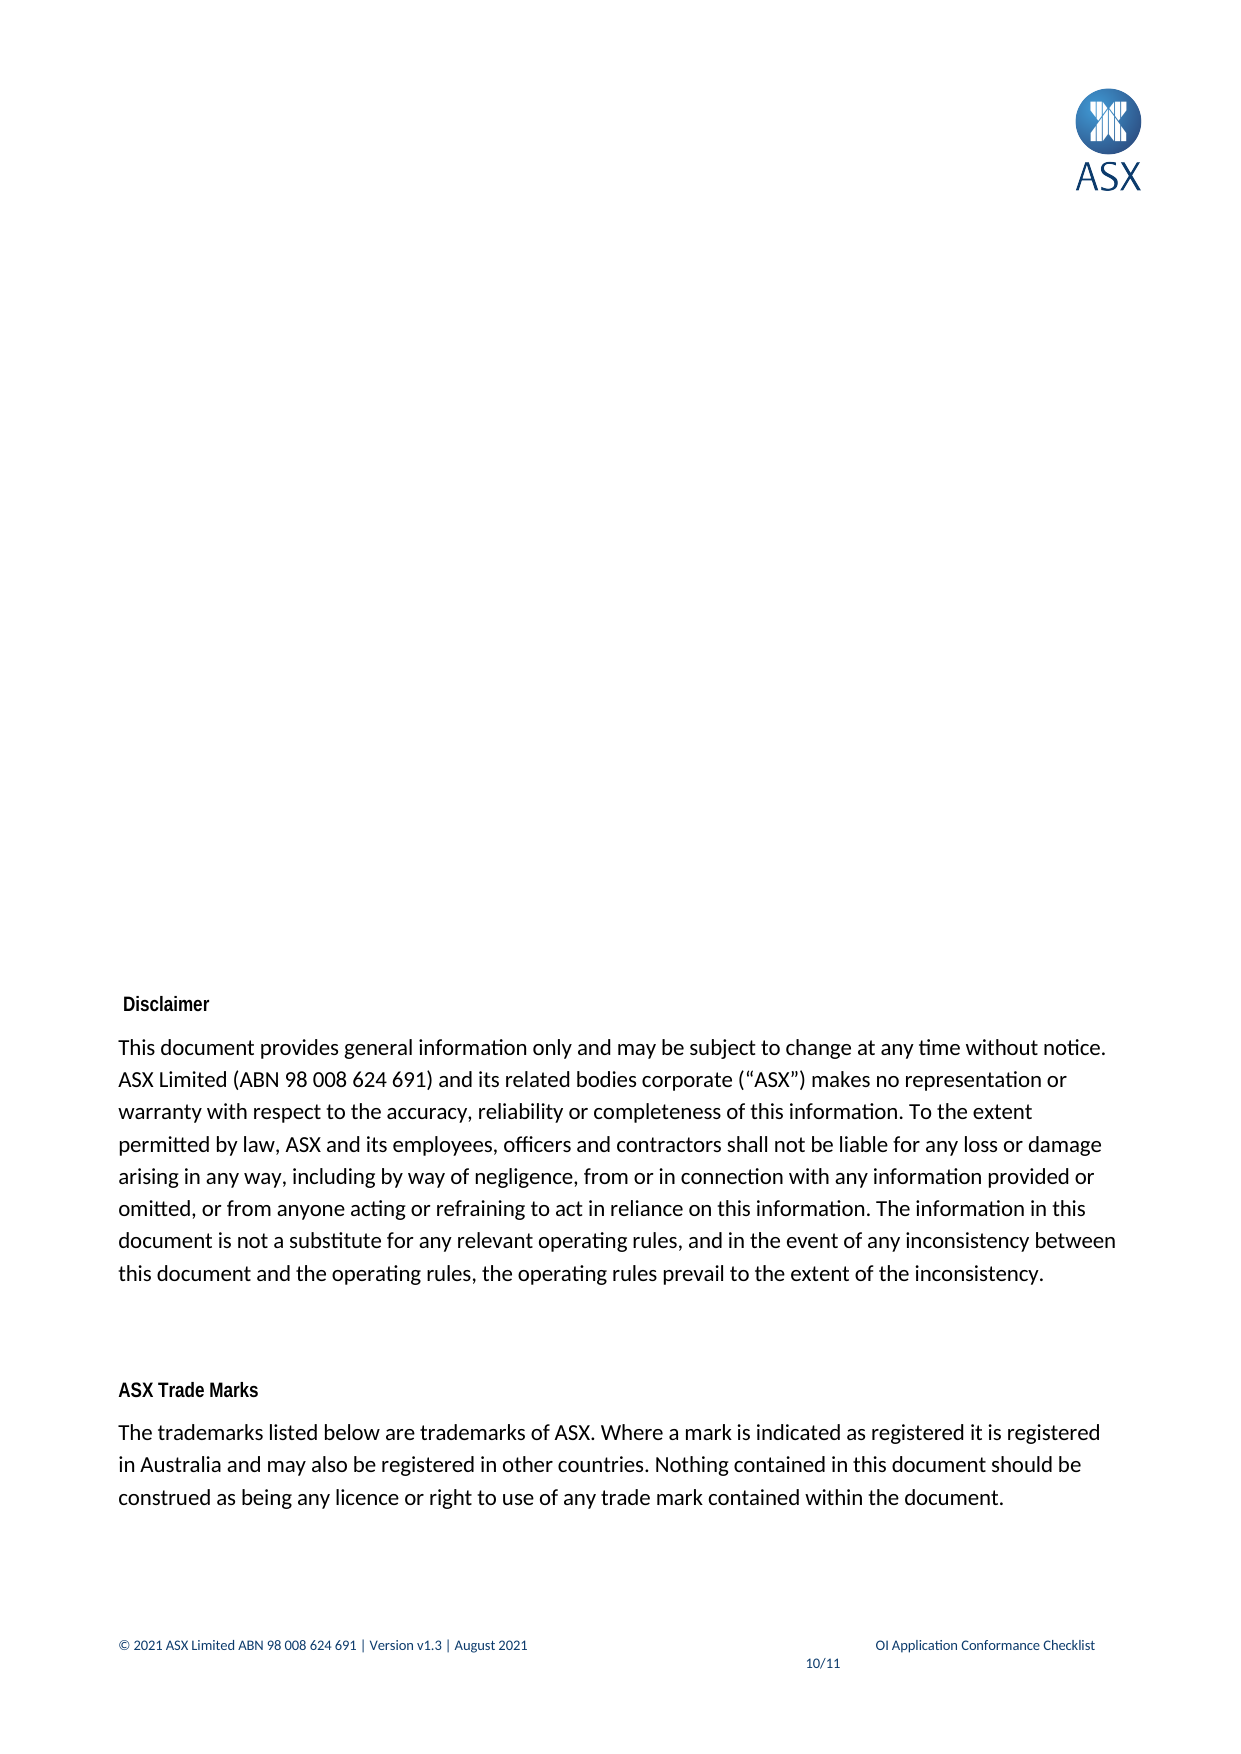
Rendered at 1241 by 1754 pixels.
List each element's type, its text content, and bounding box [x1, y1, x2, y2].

text The trademarks listed below are trademarks of ASX. Where a mark is indicated as registered it is registered in Australia and may also be registered in other countries. Nothing contained in this document should be construed as being any licence or right to use of any trade mark contained within the document. [118, 1414, 1122, 1511]
text This document provides general information only and may be subject to change at any time without notice. ASX Limited (ABN 98 008 624 691) and its related bodies corporate (“ASX”) makes no representation or warranty with respect to the accuracy, reliability or completeness of this information. To the extent permitted by law, ASX and its employees, officers and contractors shall not be liable for any loss or damage arising in any way, including by way of negligence, from or in connection with any information provided or omitted, or from anyone acting or refraining to act in reliance on this information. The information in this document is not a substitute for any relevant operating rules, and in the event of any inconsistency between this document and the operating rules, the operating rules prevail to the extent of the inconsistency. [118, 1029, 1122, 1287]
text Disclaimer [118, 992, 1122, 1016]
picture [1075, 0, 1241, 191]
text ASX Trade Marks [118, 1378, 1122, 1402]
